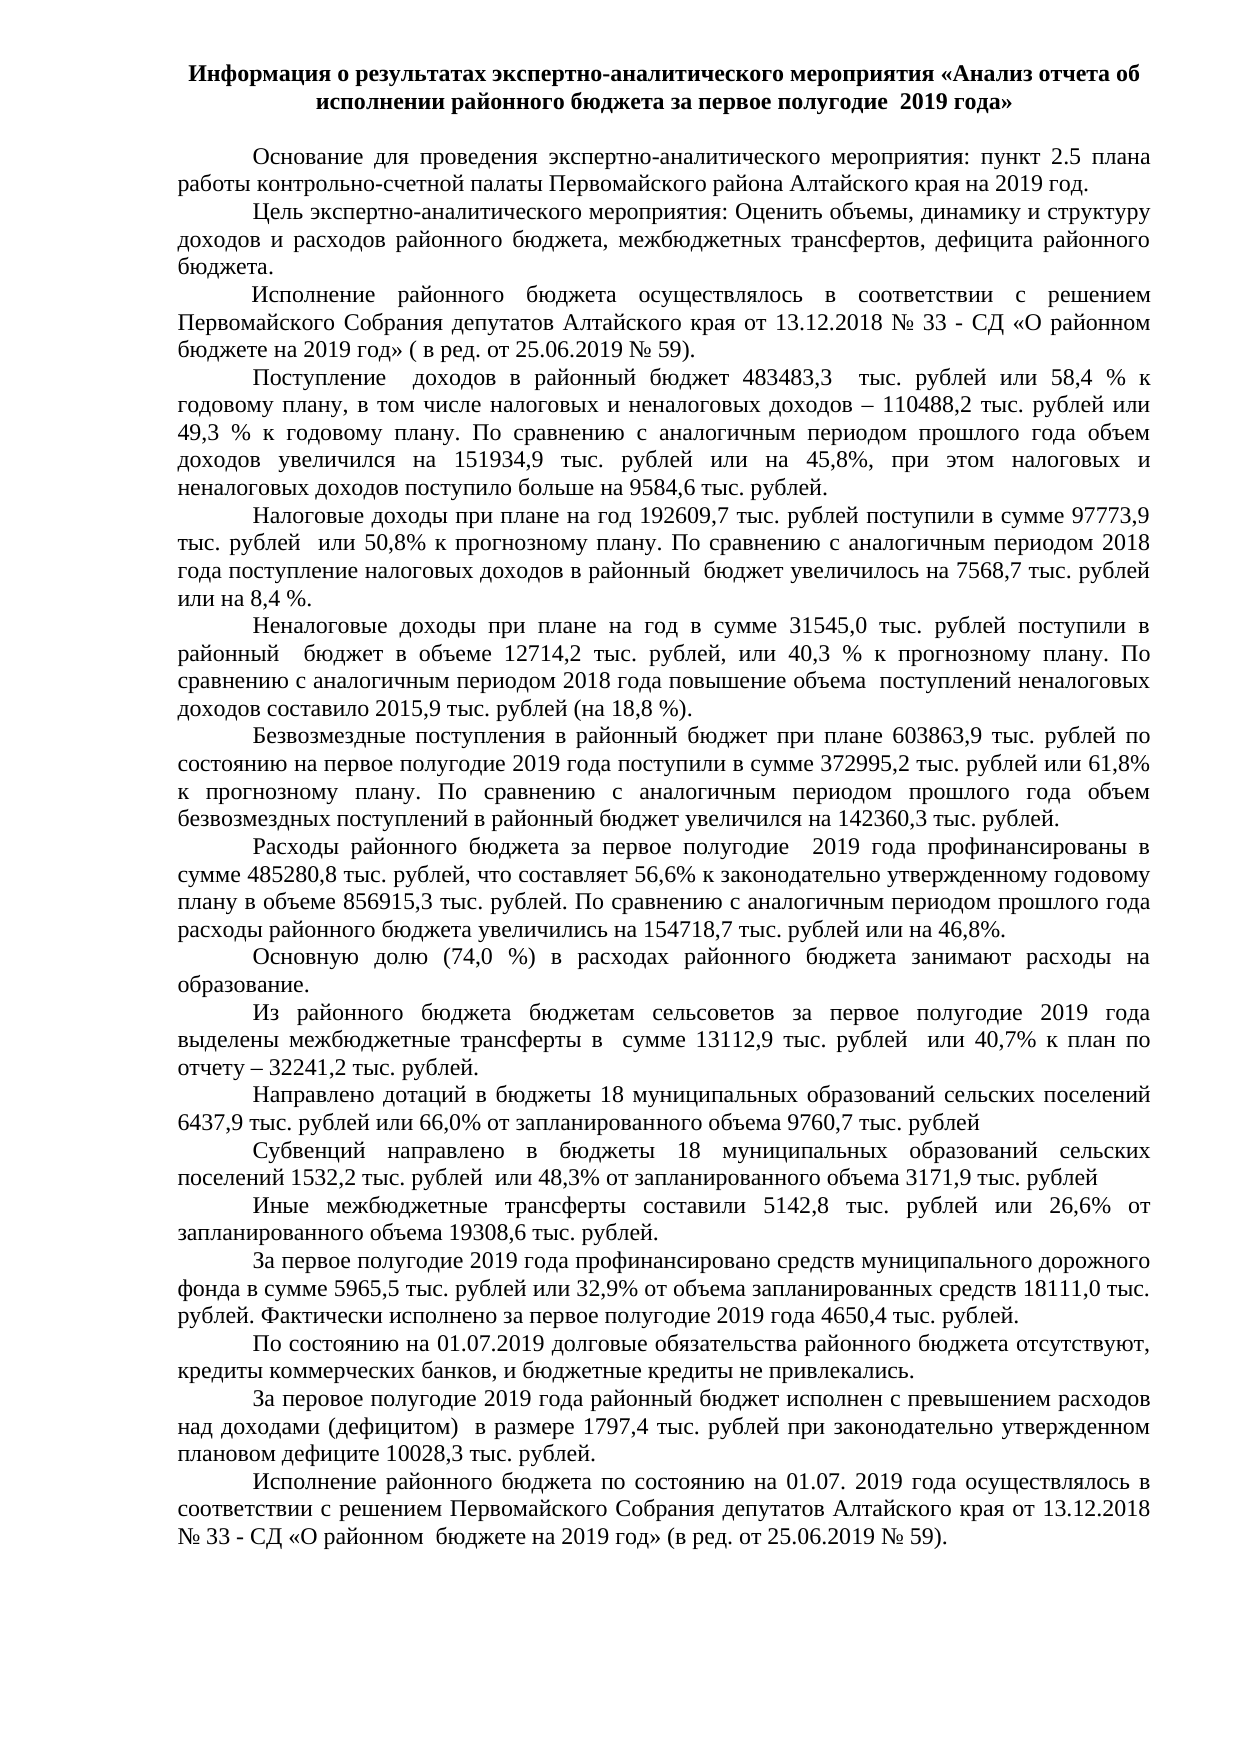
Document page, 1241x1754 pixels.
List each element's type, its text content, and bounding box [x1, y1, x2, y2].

text Безвозмездные поступления в районный бюджет при плане 603863,9 тыс. рублей по состоянию на первое полугодие 2019 года поступили в сумме 372995,2 тыс. рублей или 61,8% к прогнозному плану. По сравнению с аналогичным периодом прошлого года объем безвозмездных поступлений в районный бюджет увеличился на 142360,3 тыс. рублей. [177, 722, 1152, 832]
text Информация о результатах экспертно-аналитического мероприятия «Анализ отчета об исполнении районного бюджета за первое полугодие 2019 года» [177, 59, 1152, 114]
text Налоговые доходы при плане на год 192609,7 тыс. рублей поступили в сумме 97773,9 тыс. рублей или 50,8% к прогнозному плану. По сравнению с аналогичным периодом 2018 года поступление налоговых доходов в районный бюджет увеличилось на 7568,7 тыс. рублей или на 8,4 %. [177, 501, 1152, 611]
text Исполнение районного бюджета осуществлялось в соответствии с решением Первомайского Собрания депутатов Алтайского края от 13.12.2018 № 33 - СД «О районном бюджете на 2019 год» ( в ред. от 25.06.2019 № 59). [177, 280, 1152, 363]
text Субвенций направлено в бюджеты 18 муниципальных образований сельских поселений 1532,2 тыс. рублей или 48,3% от запланированного объема 3171,9 тыс. рублей [177, 1136, 1152, 1191]
text Из районного бюджета бюджетам сельсоветов за первое полугодие 2019 года выделены межбюджетные трансферты в сумме 13112,9 тыс. рублей или 40,7% к план по отчету – 32241,2 тыс. рублей. [177, 998, 1152, 1080]
text Основную долю (74,0 %) в расходах районного бюджета занимают расходы на образование. [177, 942, 1152, 998]
text За перовое полугодие 2019 года районный бюджет исполнен с превышением расходов над доходами (дефицитом) в размере 1797,4 тыс. рублей при законодательно утвержденном плановом дефиците 10028,3 тыс. рублей. [177, 1384, 1152, 1467]
text За первое полугодие 2019 года профинансировано средств муниципального дорожного фонда в сумме 5965,5 тыс. рублей или 32,9% от объема запланированных средств 18111,0 тыс. рублей. Фактически исполнено за первое полугодие 2019 года 4650,4 тыс. рублей. [177, 1246, 1152, 1329]
text Направлено дотаций в бюджеты 18 муниципальных образований сельских поселений 6437,9 тыс. рублей или 66,0% от запланированного объема 9760,7 тыс. рублей [177, 1080, 1152, 1136]
text Расходы районного бюджета за первое полугодие 2019 года профинансированы в сумме 485280,8 тыс. рублей, что составляет 56,6% к законодательно утвержденному годовому плану в объеме 856915,3 тыс. рублей. По сравнению с аналогичным периодом прошлого года расходы районного бюджета увеличились на 154718,7 тыс. рублей или на 46,8%. [177, 832, 1152, 942]
text Иные межбюджетные трансферты составили 5142,8 тыс. рублей или 26,6% от запланированного объема 19308,6 тыс. рублей. [177, 1191, 1152, 1246]
text Основание для проведения экспертно-аналитического мероприятия: пункт 2.5 плана работы контрольно-счетной палаты Первомайского района Алтайского края на 2019 год. [177, 142, 1152, 197]
text Исполнение районного бюджета по состоянию на 01.07. 2019 года осуществлялось в соответствии с решением Первомайского Собрания депутатов Алтайского края от 13.12.2018 № 33 - СД «О районном бюджете на 2019 год» (в ред. от 25.06.2019 № 59). [177, 1467, 1152, 1550]
text По состоянию на 01.07.2019 долговые обязательства районного бюджета отсутствуют, кредиты коммерческих банков, и бюджетные кредиты не привлекались. [177, 1329, 1152, 1384]
text Поступление доходов в районный бюджет 483483,3 тыс. рублей или 58,4 % к годовому плану, в том числе налоговых и неналоговых доходов – 110488,2 тыс. рублей или 49,3 % к годовому плану. По сравнению с аналогичным периодом прошлого года объем доходов увеличился на 151934,9 тыс. рублей или на 45,8%, при этом налоговых и неналоговых доходов поступило больше на 9584,6 тыс. рублей. [177, 363, 1152, 501]
text Неналоговые доходы при плане на год в сумме 31545,0 тыс. рублей поступили в районный бюджет в объеме 12714,2 тыс. рублей, или 40,3 % к прогнозному плану. По сравнению с аналогичным периодом 2018 года повышение объема поступлений неналоговых доходов составило 2015,9 тыс. рублей (на 18,8 %). [177, 611, 1152, 722]
text Цель экспертно-аналитического мероприятия: Оценить объемы, динамику и структуру доходов и расходов районного бюджета, межбюджетных трансфертов, дефицита районного бюджета. [177, 197, 1152, 280]
